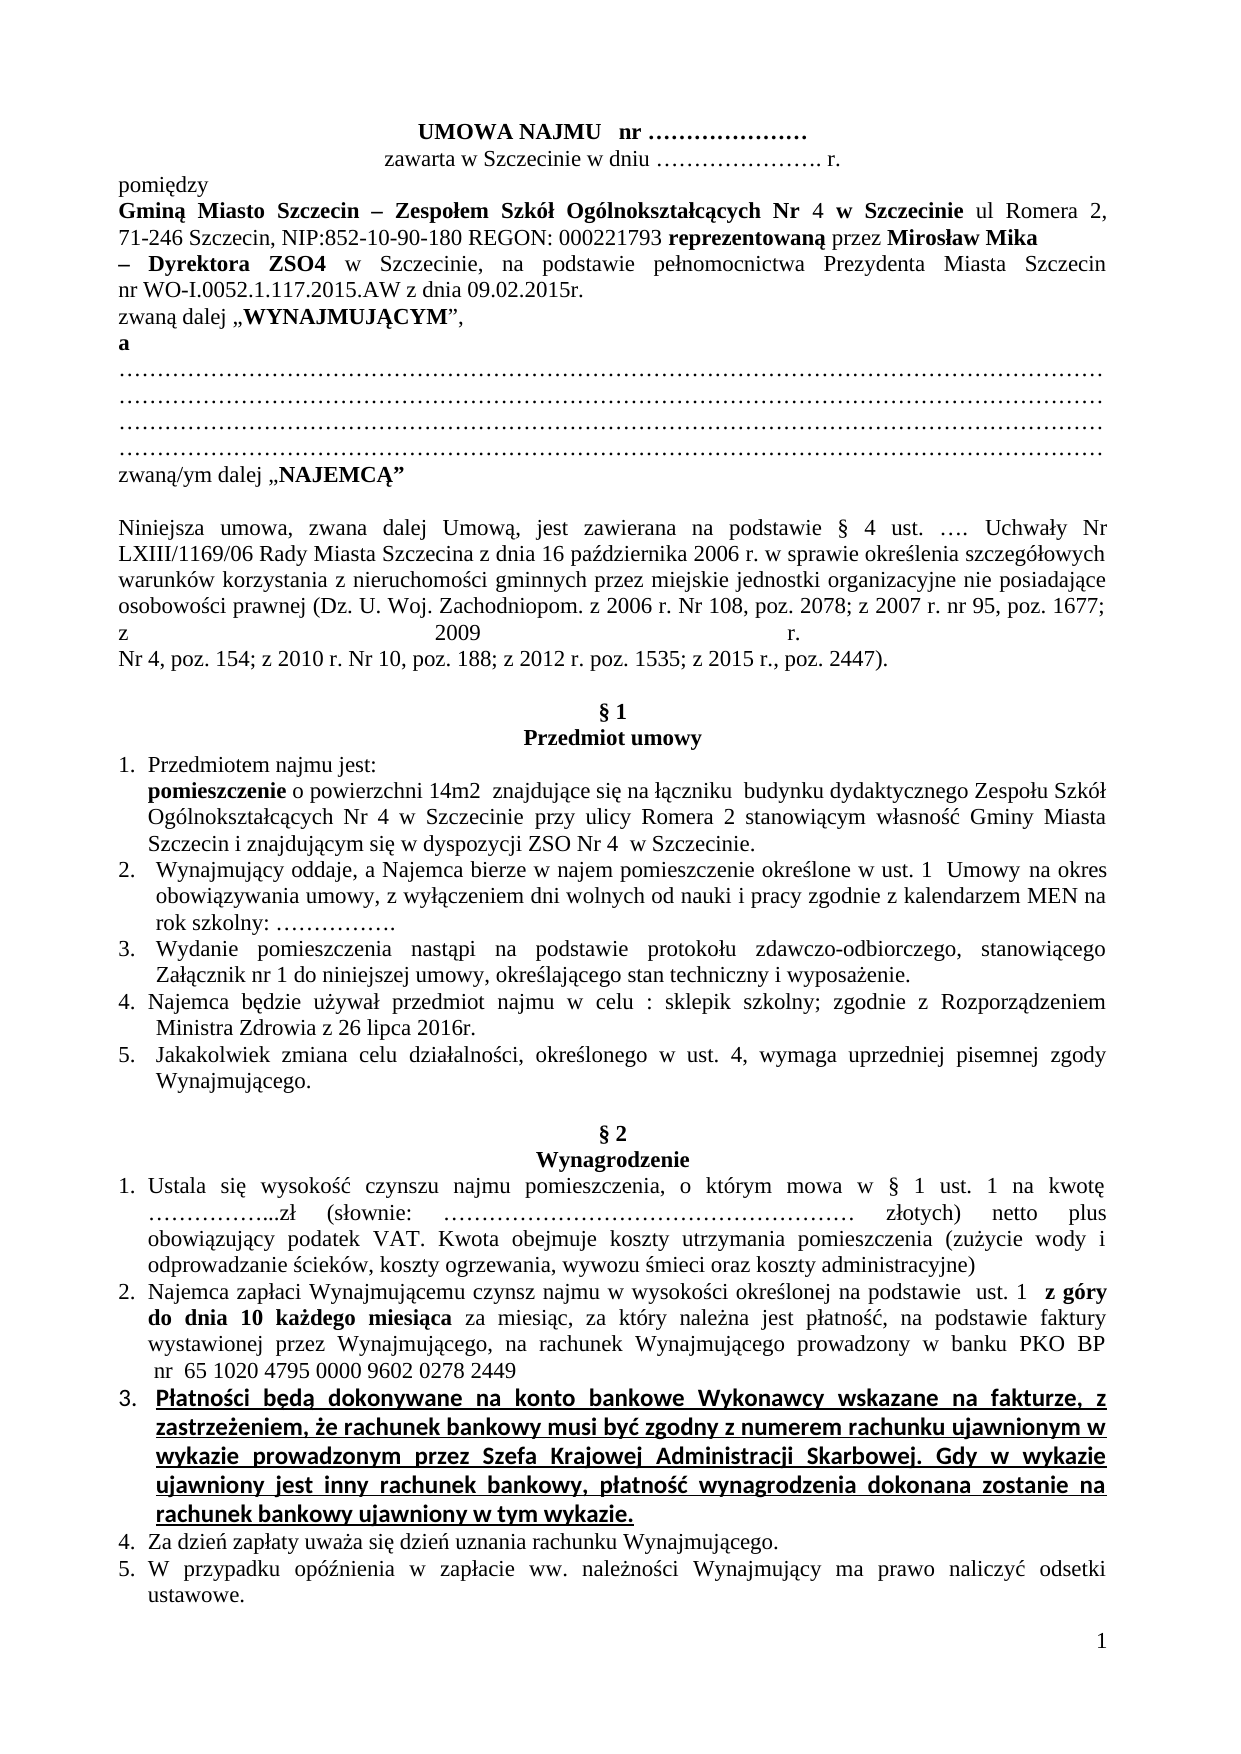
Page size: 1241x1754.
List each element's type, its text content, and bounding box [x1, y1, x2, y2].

text pomieszczenie o powierzchni 14m2 znajdujące się na łączniku budynku dydaktycznego Zespołu Szkół Ogólnokształcących Nr 4 w Szczecinie przy ulicy Romera 2 stanowiącym własność Gminy Miasta Szczecin i znajdującym się w dyspozycji ZSO Nr 4 w Szczecinie. [148, 777, 1107, 856]
text zwaną dalej „WYNAJMUJĄCYM”, [118, 303, 1107, 329]
text pomiędzy [118, 171, 1107, 197]
text Przedmiot umowy [118, 724, 1107, 751]
list Przedmiotem najmu jest: [118, 751, 1107, 777]
text …………………………………………………………………………………………………………………………………………………………………………………………………………………………………………………………………………………………………………………………………………………………………………………………………………………………………………………………………………zwaną/ym dalej „NAJEMCĄ” [118, 355, 1107, 487]
text Niniejsza umowa, zwana dalej Umową, jest zawierana na podstawie § 4 ust. …. Uchwały Nr LXIII/1169/06 Rady Miasta Szczecina z dnia 16 października 2006 r. w sprawie określenia szczegółowych warunków korzystania z nieruchomości gminnych przez miejskie jednostki organizacyjne nie posiadające osobowości prawnej (Dz. U. Woj. Zachodniopom. z 2006 r. Nr 108, poz. 2078; z 2007 r. nr 95, poz. 1677; z 2009 r. Nr 4, poz. 154; z 2010 r. Nr 10, poz. 188; z 2012 r. poz. 1535; z 2015 r., poz. 2447). [118, 513, 1107, 672]
text Wynagrodzenie [118, 1146, 1107, 1172]
list Płatności będą dokonywane na konto bankowe Wykonawcy wskazane na fakturze, z zastrzeżeniem, że rachunek bankowy musi być zgodny z numerem rachunku ujawnionym w wykazie prowadzonym przez Szefa Krajowej Administracji Skarbowej. Gdy w wykazie ujawniony jest inny rachunek bankowy, płatność wynagrodzenia dokonana zostanie na rachunek bankowy ujawniony w tym wykazie. [118, 1383, 1107, 1528]
text a [118, 329, 1107, 355]
text UMOWA NAJMU nr ………………… [118, 118, 1107, 144]
list W przypadku opóźnienia w zapłacie ww. należności Wynajmujący ma prawo naliczyć odsetki ustawowe. [118, 1555, 1107, 1607]
list Wydanie pomieszczenia nastąpi na podstawie protokołu zdawczo-odbiorczego, stanowiącego Załącznik nr 1 do niniejszej umowy, określającego stan techniczny i wyposażenie. [118, 935, 1107, 988]
list Jakakolwiek zmiana celu działalności, określonego w ust. 4, wymaga uprzedniej pisemnej zgody Wynajmującego. [118, 1041, 1107, 1093]
text § 2 [118, 1120, 1107, 1146]
text – Dyrektora ZSO4 w Szczecinie, na podstawie pełnomocnictwa Prezydenta Miasta Szczecin nr WO-I.0052.1.117.2015.AW z dnia 09.02.2015r. [118, 250, 1107, 303]
text § 1 [118, 698, 1107, 724]
text zawarta w Szczecinie w dniu …………………. r. [118, 144, 1107, 171]
list Najemca zapłaci Wynajmującemu czynsz najmu w wysokości określonej na podstawie ust. 1 z góry do dnia 10 każdego miesiąca za miesiąc, za który należna jest płatność, na podstawie faktury wystawionej przez Wynajmującego, na rachunek Wynajmującego prowadzony w banku PKO BP nr 65 1020 4795 0000 9602 0278 2449 [118, 1278, 1107, 1383]
list Najemca będzie używał przedmiot najmu w celu : sklepik szkolny; zgodnie z Rozporządzeniem Ministra Zdrowia z 26 lipca 2016r. [118, 988, 1107, 1041]
list Wynajmujący oddaje, a Najemca bierze w najem pomieszczenie określone w ust. 1 Umowy na okres obowiązywania umowy, z wyłączeniem dni wolnych od nauki i pracy zgodnie z kalendarzem MEN na rok szkolny: ……………. [118, 856, 1107, 935]
list Za dzień zapłaty uważa się dzień uznania rachunku Wynajmującego. [118, 1528, 1107, 1555]
list Ustala się wysokość czynszu najmu pomieszczenia, o którym mowa w § 1 ust. 1 na kwotę ……………...zł (słownie: ……………………………………………… złotych) netto plus obowiązujący podatek VAT. Kwota obejmuje koszty utrzymania pomieszczenia (zużycie wody i odprowadzanie ścieków, koszty ogrzewania, wywozu śmieci oraz koszty administracyjne) [118, 1172, 1107, 1278]
text Gminą Miasto Szczecin – Zespołem Szkół Ogólnokształcących Nr 4 w Szczecinie ul Romera 2, 71-246 Szczecin, NIP:852-10-90-180 REGON: 000221793 reprezentowaną przez Mirosław Mika [118, 197, 1107, 250]
